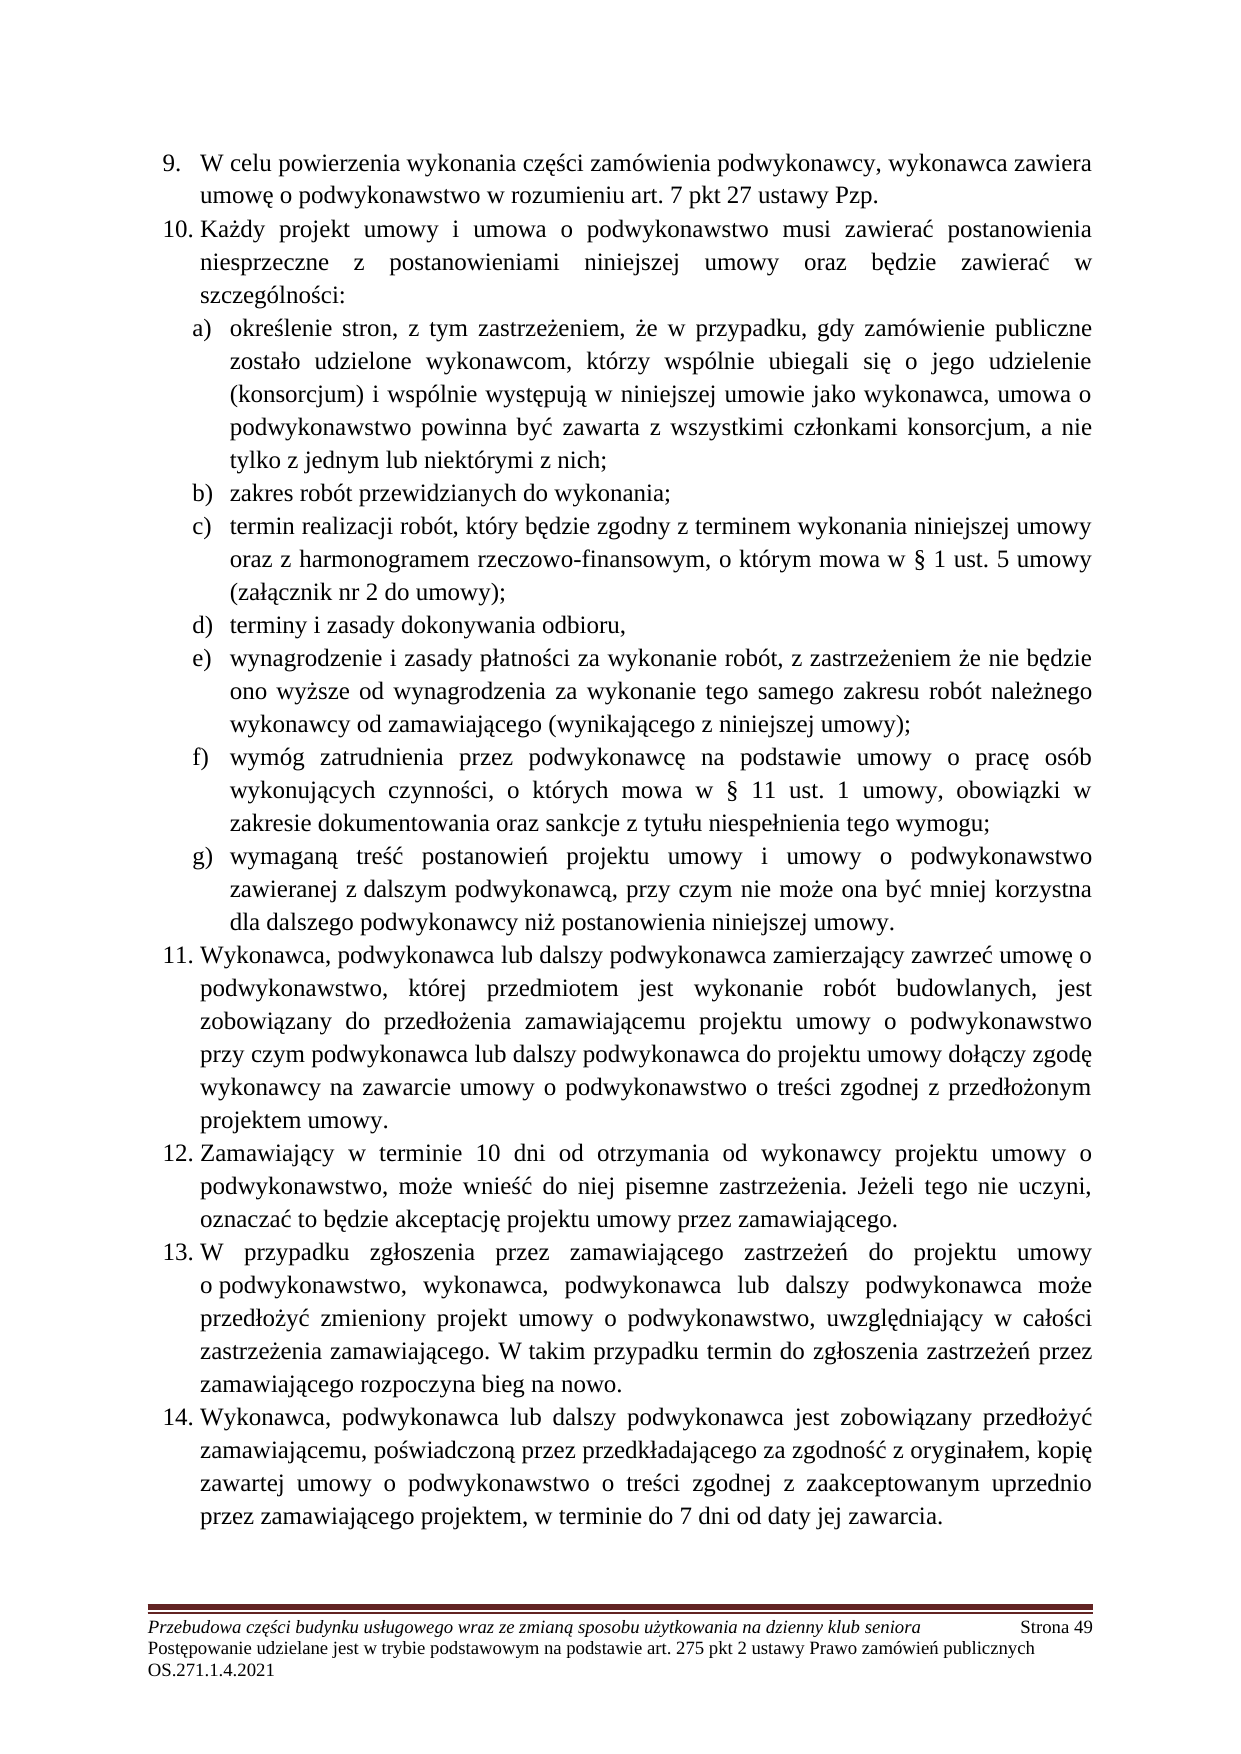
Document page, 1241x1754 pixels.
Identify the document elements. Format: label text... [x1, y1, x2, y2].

list Zamawiający w terminie 10 dni od otrzymania od wykonawcy projektu umowy o podwykonawstwo, może wnieść do niej pisemne zastrzeżenia. Jeżeli tego nie uczyni, oznaczać to będzie akceptację projektu umowy przez zamawiającego. [162, 1138, 1093, 1233]
list zakres robót przewidzianych do wykonania; [192, 478, 1093, 507]
list W przypadku zgłoszenia przez zamawiającego zastrzeżeń do projektu umowy o podwykonawstwo, wykonawca, podwykonawca lub dalszy podwykonawca może przedłożyć zmieniony projekt umowy o podwykonawstwo, uwzględniający w całości zastrzeżenia zamawiającego. W takim przypadku termin do zgłoszenia zastrzeżeń przez zamawiającego rozpoczyna bieg na nowo. [162, 1237, 1093, 1398]
list Wykonawca, podwykonawca lub dalszy podwykonawca zamierzający zawrzeć umowę o podwykonawstwo, której przedmiotem jest wykonanie robót budowlanych, jest zobowiązany do przedłożenia zamawiającemu projektu umowy o podwykonawstwo przy czym podwykonawca lub dalszy podwykonawca do projektu umowy dołączy zgodę wykonawcy na zawarcie umowy o podwykonawstwo o treści zgodnej z przedłożonym projektem umowy. [162, 940, 1093, 1134]
list termin realizacji robót, który będzie zgodny z terminem wykonania niniejszej umowy oraz z harmonogramem rzeczowo-finansowym, o którym mowa w § 1 ust. 5 umowy (załącznik nr 2 do umowy); [192, 511, 1093, 606]
list wymaganą treść postanowień projektu umowy i umowy o podwykonawstwo zawieranej z dalszym podwykonawcą, przy czym nie może ona być mniej korzystna dla dalszego podwykonawcy niż postanowienia niniejszej umowy. [192, 841, 1093, 936]
list Wykonawca, podwykonawca lub dalszy podwykonawca jest zobowiązany przedłożyć zamawiającemu, poświadczoną przez przedkładającego za zgodność z oryginałem, kopię zawartej umowy o podwykonawstwo o treści zgodnej z zaakceptowanym uprzednio przez zamawiającego projektem, w terminie do 7 dni od daty jej zawarcia. [162, 1402, 1093, 1530]
list określenie stron, z tym zastrzeżeniem, że w przypadku, gdy zamówienie publiczne zostało udzielone wykonawcom, którzy wspólnie ubiegali się o jego udzielenie (konsorcjum) i wspólnie występują w niniejszej umowie jako wykonawca, umowa o podwykonawstwo powinna być zawarta z wszystkimi członkami konsorcjum, a nie tylko z jednym lub niektórymi z nich; [192, 313, 1093, 473]
list terminy i zasady dokonywania odbioru, [192, 610, 1093, 639]
list Każdy projekt umowy i umowa o podwykonawstwo musi zawierać postanowienia niesprzeczne z postanowieniami niniejszej umowy oraz będzie zawierać w szczególności: [162, 214, 1093, 308]
list wymóg zatrudnienia przez podwykonawcę na podstawie umowy o pracę osób wykonujących czynności, o których mowa w § 11 ust. 1 umowy, obowiązki w zakresie dokumentowania oraz sankcje z tytułu niespełnienia tego wymogu; [192, 742, 1093, 837]
list wynagrodzenie i zasady płatności za wykonanie robót, z zastrzeżeniem że nie będzie ono wyższe od wynagrodzenia za wykonanie tego samego zakresu robót należnego wykonawcy od zamawiającego (wynikającego z niniejszej umowy); [192, 643, 1093, 738]
list W celu powierzenia wykonania części zamówienia podwykonawcy, wykonawca zawiera umowę o podwykonawstwo w rozumieniu art. 7 pkt 27 ustawy Pzp. [162, 148, 1093, 209]
